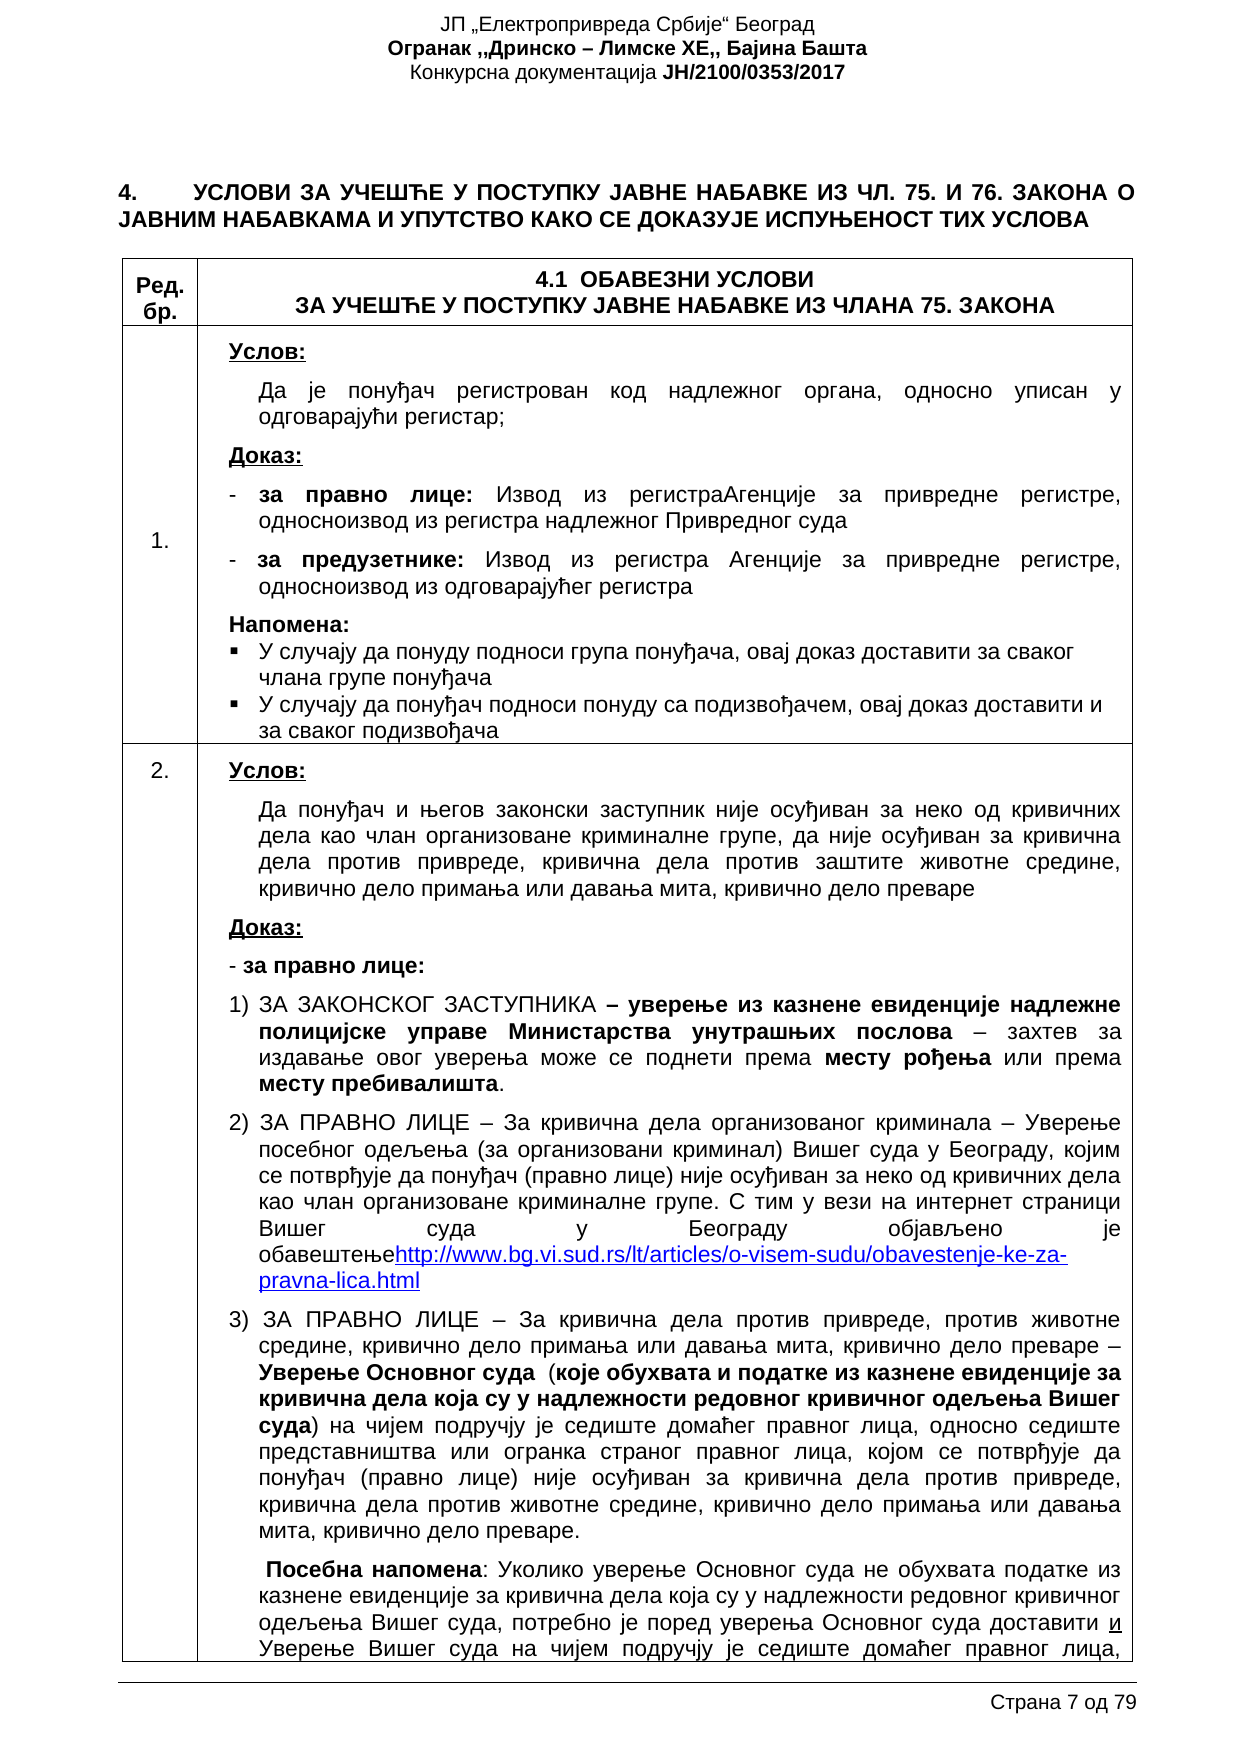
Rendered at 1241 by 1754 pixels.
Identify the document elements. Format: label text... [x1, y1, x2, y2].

table_header 4.1 ОБАВЕЗНИ УСЛОВИ ЗА УЧЕШЋЕ У ПОСТУПКУ ЈАВНЕ НАБАВКЕ ИЗ ЧЛАНА 75. ЗАКОНА [198, 259, 1132, 324]
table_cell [198, 744, 1132, 1661]
table_header Ред. бр. [123, 259, 197, 324]
table_cell 1. [123, 326, 197, 743]
list УСЛОВИ ЗА УЧЕШЋЕ У ПОСТУПКУ ЈАВНЕ НАБАВКЕ ИЗ ЧЛ. 75. И 76. ЗАКОНА О ЈАВНИМ НАБАВКАМА И УПУТСТВО КАКО СЕ ДОКАЗУЈЕ ИСПУЊЕНОСТ ТИХ УСЛОВА [118, 179, 1137, 232]
table_cell 2. [123, 744, 197, 1661]
table_cell Услов: Да је понуђач регистрован код надлежног органа, односно уписан у одговарајући регистар; Доказ: - за правно лице: Извод из регистраАгенције за привредне регистре, односноизвод из регистра надлежног Привредног суда - за предузетнике: Извод из регистра Агенције за привредне регистре, односноизвод из одговарајућег регистра Напомена: У случају да понуду подноси група понуђача, овај доказ доставити за сваког члана групе понуђача У случају да понуђач подноси понуду са подизвођачем, овај доказ доставити и за сваког подизвођача [198, 326, 1132, 743]
